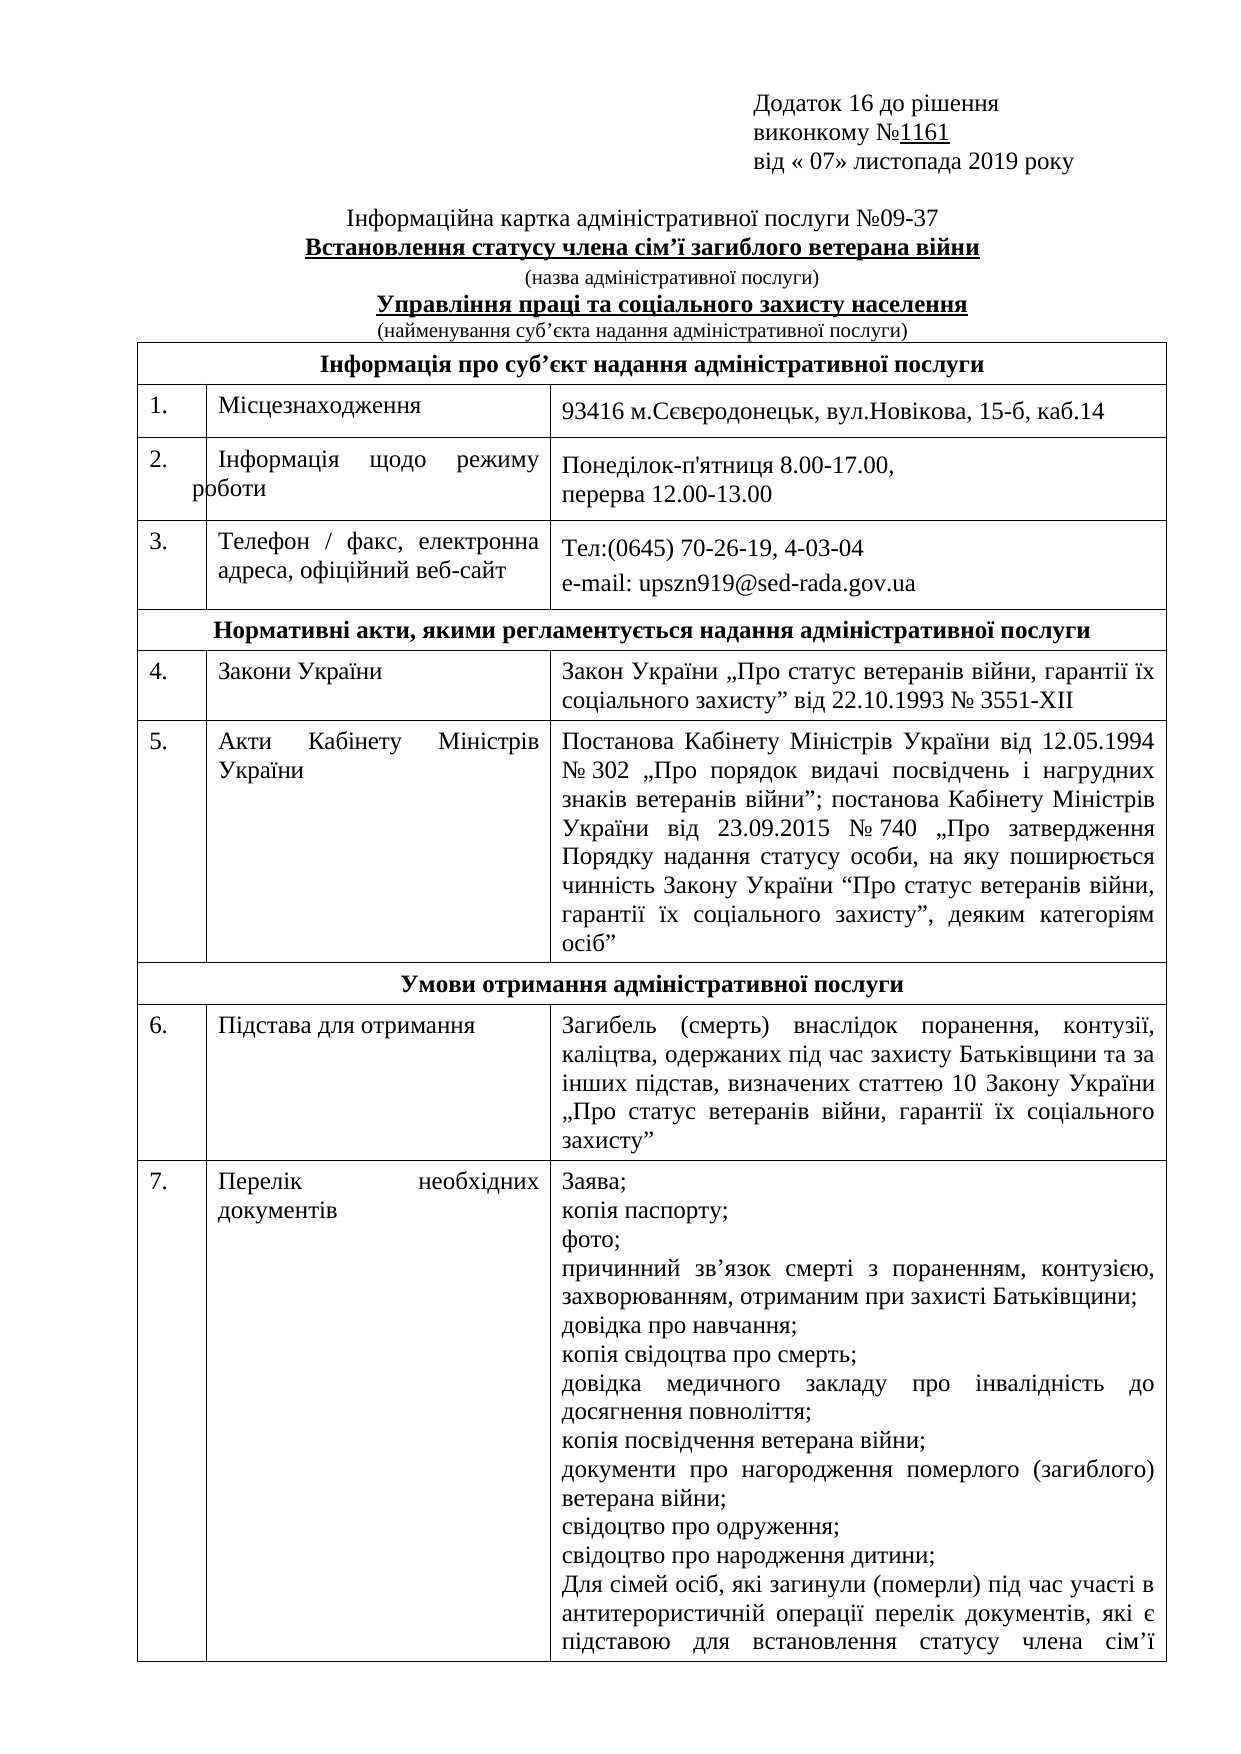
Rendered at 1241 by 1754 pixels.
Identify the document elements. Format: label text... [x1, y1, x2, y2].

table_cell Місцезнаходження [207, 385, 550, 437]
table_cell Умови отримання адміністративної послуги [138, 963, 1166, 1003]
table_cell 3. [138, 521, 206, 608]
text виконкому №1161 [753, 117, 1137, 146]
table_cell 5. [138, 721, 206, 962]
table_cell Телефон / факс, електронна адреса, офіційний веб-сайт [207, 521, 550, 608]
text Встановлення статусу члена сім’ї загиблого ветерана війни [148, 232, 1137, 261]
table_cell Загибель (смерть) внаслідок поранення, контузії, каліцтва, одержаних під час захисту Батьківщини та за інших підстав, визначених статтею 10 Закону України „Про статус ветеранів війни, гарантії їх соціального захисту” [551, 1005, 1166, 1160]
table_cell 93416 м.Сєвєродонецьк, вул.Новікова, 15-б, каб.14 [551, 385, 1166, 437]
table_cell Інформація щодо режиму роботи [207, 438, 550, 520]
text Додаток 16 до рішення [753, 88, 1137, 117]
text Інформаційна картка адміністративної послуги №09-37 [148, 203, 1137, 232]
table_cell 2. [138, 438, 206, 520]
text (назва адміністративної послуги) [148, 265, 1137, 289]
text від « 07» листопада 2019 року [753, 146, 1137, 175]
text Управління праці та соціального захисту населення [148, 289, 1137, 318]
table_cell Тел:(0645) 70-26-19, 4-03-04 е-mail: upszn919@sed-rada.gov.ua [551, 521, 1166, 608]
table_cell Закон України „Про статус ветеранів війни, гарантії їх соціального захисту” від 22.10.1993 № 3551-XII [551, 651, 1166, 720]
table_cell 6. [138, 1005, 206, 1160]
text (найменування суб’єкта надання адміністративної послуги) [194, 318, 1090, 342]
table_cell 1. [138, 385, 206, 437]
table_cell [551, 1161, 1166, 1661]
table_cell Понеділок-п'ятниця 8.00-17.00, перерва 12.00-13.00 [551, 438, 1166, 520]
table_cell Нормативні акти, якими регламентується надання адміністративної послуги [138, 610, 1166, 650]
table_cell 4. [138, 651, 206, 720]
table_cell Акти Кабінету Міністрів України [207, 721, 550, 962]
table_cell Підстава для отримання [207, 1005, 550, 1160]
table_cell 7. [138, 1161, 206, 1661]
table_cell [207, 1161, 550, 1661]
table_cell Закони України [207, 651, 550, 720]
table_header Інформація про суб’єкт надання адміністративної послуги [138, 343, 1166, 383]
table_cell Постанова Кабінету Міністрів України від 12.05.1994 № 302 „Про порядок видачі посвідчень і нагрудних знаків ветеранів війни”; постанова Кабінету Міністрів України від 23.09.2015 № 740 „Про затвердження Порядку надання статусу особи, на яку поширюється чинність Закону України “Про статус ветеранів війни, гарантії їх соціального захисту”, деяким категоріям осіб” [551, 721, 1166, 962]
